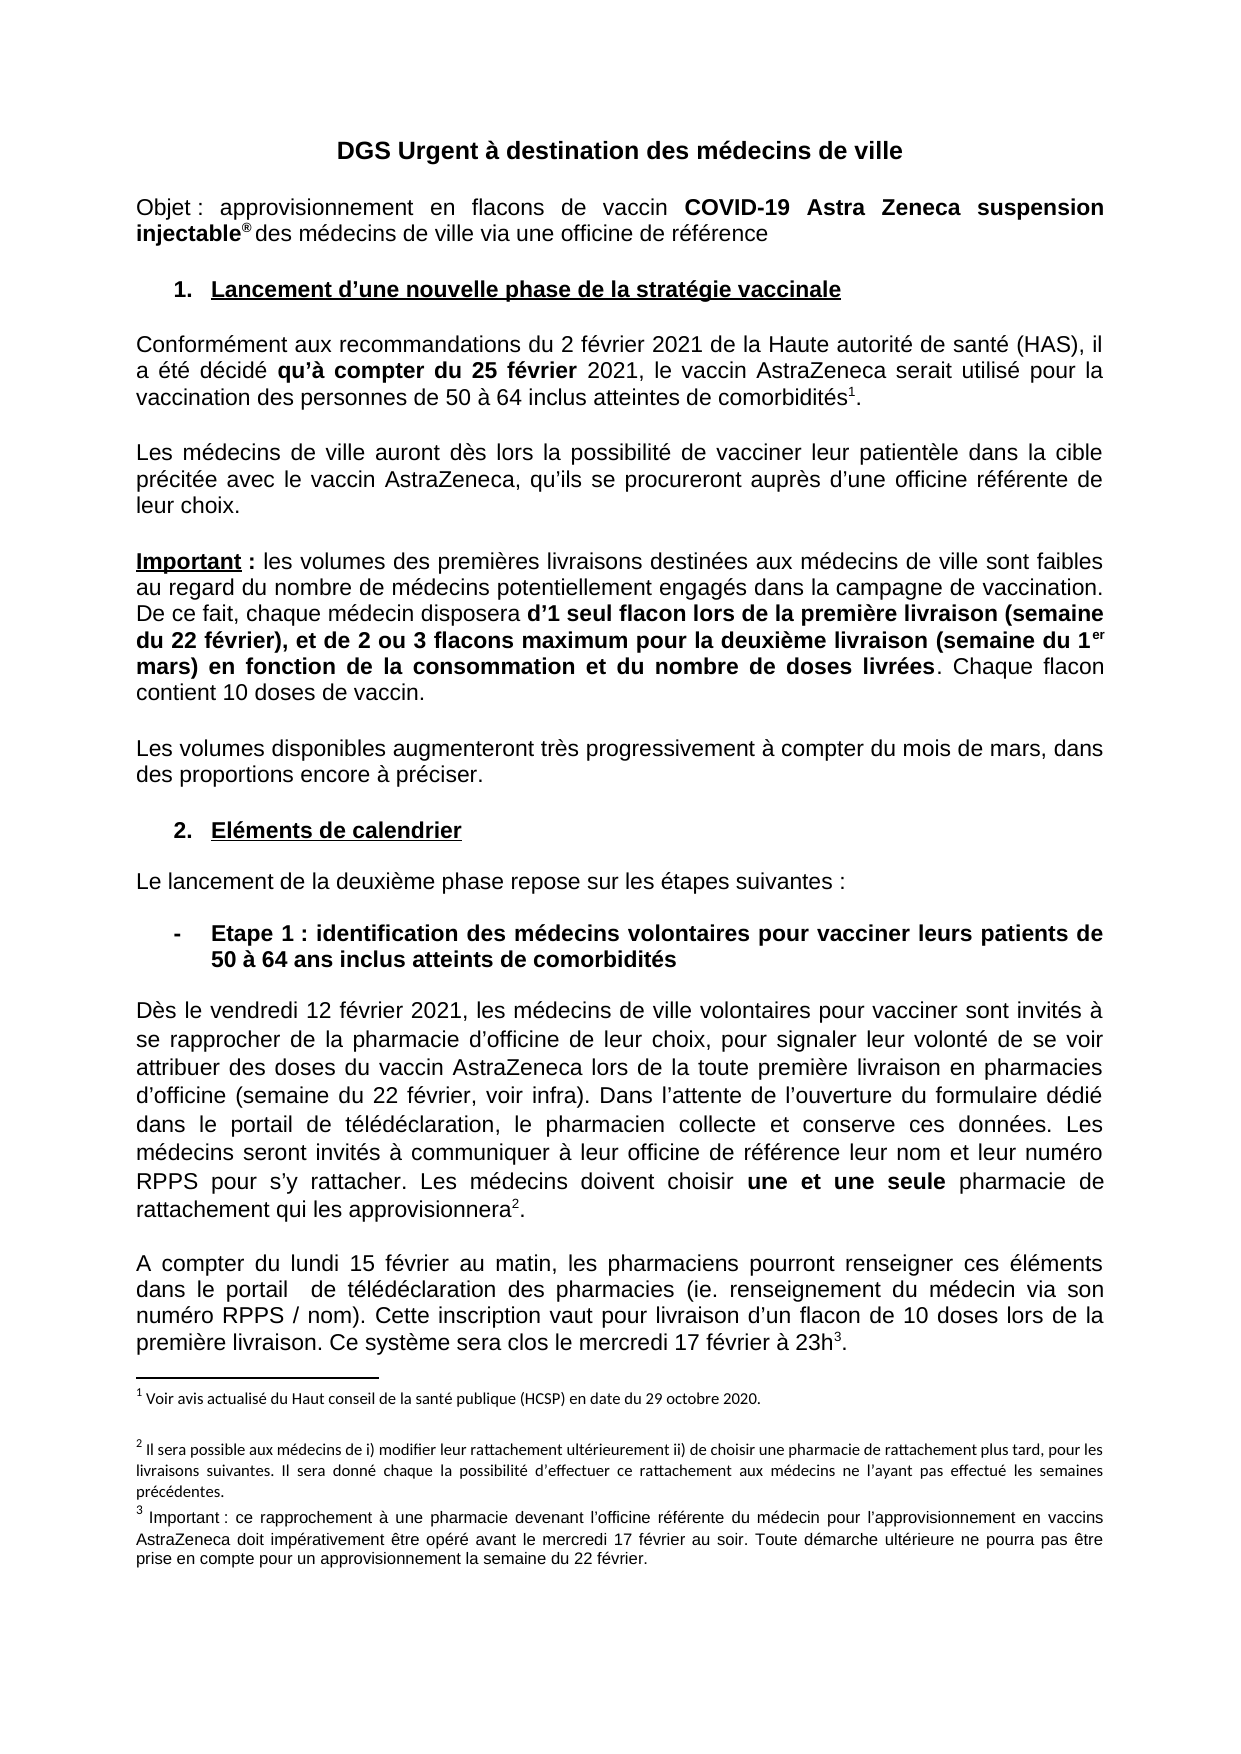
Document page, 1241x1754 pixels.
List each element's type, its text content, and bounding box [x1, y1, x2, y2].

list Eléments de calendrier [173, 817, 1104, 843]
text Les médecins de ville auront dès lors la possibilité de vacciner leur patientèle dans la cible précitée avec le vaccin AstraZeneca, qu’ils se procureront auprès d’une officine référente de leur choix. [136, 439, 1104, 518]
list Etape 1 : identification des médecins volontaires pour vacciner leurs patients de 50 à 64 ans inclus atteints de comorbidités [173, 919, 1104, 972]
text A compter du lundi 15 février au matin, les pharmaciens pourront renseigner ces éléments dans le portail de télédéclaration des pharmacies (ie. renseignement du médecin via son numéro RPPS / nom). Cette inscription vaut pour livraison d’un flacon de 10 doses lors de la première livraison. Ce système sera clos le mercredi 17 février à 23h. [136, 1250, 1104, 1355]
text Important : les volumes des premières livraisons destinées aux médecins de ville sont faibles au regard du nombre de médecins potentiellement engagés dans la campagne de vaccination. De ce fait, chaque médecin disposera d’1 seul flacon lors de la première livraison (semaine du 22 février), et de 2 ou 3 flacons maximum pour la deuxième livraison (semaine du 1er mars) en fonction de la consommation et du nombre de doses livrées. Chaque flacon contient 10 doses de vaccin. [136, 548, 1104, 706]
text Les volumes disponibles augmenteront très progressivement à compter du mois de mars, dans des proportions encore à préciser. [136, 735, 1104, 788]
text Conformément aux recommandations du 2 février 2021 de la Haute autorité de santé (HAS), il a été décidé qu’à compter du 25 février 2021, le vaccin AstraZeneca serait utilisé pour la vaccination des personnes de 50 à 64 inclus atteintes de comorbidités. [136, 331, 1104, 410]
list Lancement d’une nouvelle phase de la stratégie vaccinale [173, 276, 1104, 302]
text Dès le vendredi 12 février 2021, les médecins de ville volontaires pour vacciner sont invités à se rapprocher de la pharmacie d’officine de leur choix, pour signaler leur volonté de se voir attribuer des doses du vaccin AstraZeneca lors de la toute première livraison en pharmacies d’officine (semaine du 22 février, voir infra). Dans l’attente de l’ouverture du formulaire dédié dans le portail de télédéclaration, le pharmacien collecte et conserve ces données. Les médecins seront invités à communiquer à leur officine de référence leur nom et leur numéro RPPS pour s’y rattacher. Les médecins doivent choisir une et une seule pharmacie de rattachement qui les approvisionnera. [136, 997, 1104, 1223]
text DGS Urgent à destination des médecins de ville [136, 136, 1104, 164]
text Le lancement de la deuxième phase repose sur les étapes suivantes : [136, 868, 1104, 894]
text Objet : approvisionnement en flacons de vaccin COVID-19 Astra Zeneca suspension injectable® des médecins de ville via une officine de référence [136, 194, 1104, 246]
